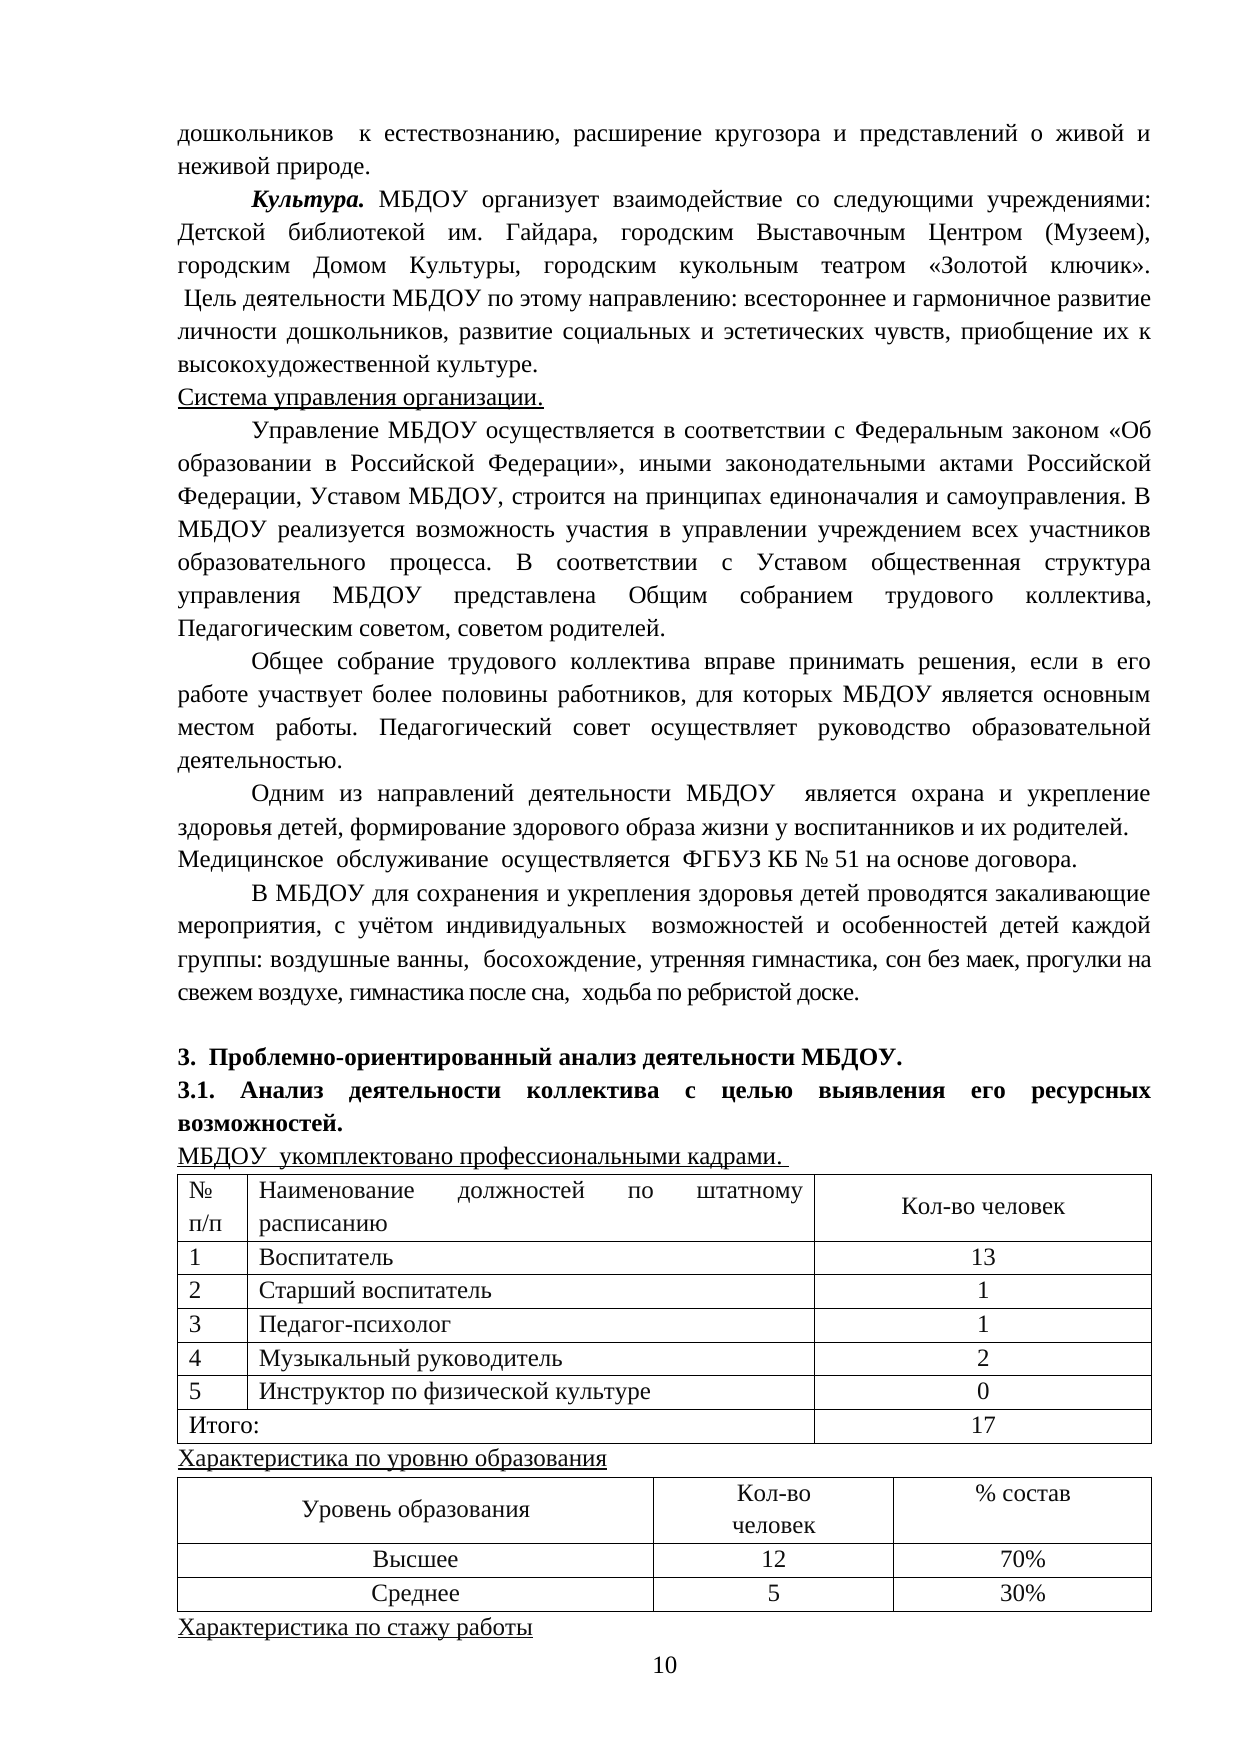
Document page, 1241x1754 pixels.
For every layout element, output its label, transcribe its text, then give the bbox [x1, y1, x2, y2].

table_cell 30% [894, 1578, 1151, 1611]
table_cell Высшее [178, 1544, 653, 1577]
text В МБДОУ для сохранения и укрепления здоровья детей проводятся закаливающие мероприятия, с учётом индивидуальных возможностей и особенностей детей каждой группы: воздушные ванны, босохождение, утренняя гимнастика, сон без маек, прогулки на свежем воздухе, гимнастика после сна, ходьба по ребристой доске. [177, 878, 1152, 1005]
table_cell Среднее [178, 1578, 653, 1611]
table_cell 4 [178, 1343, 247, 1375]
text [177, 118, 1152, 180]
table_cell 1 [815, 1275, 1151, 1308]
table_cell Инструктор по физической культуре [248, 1376, 814, 1409]
table_cell 5 [654, 1578, 893, 1611]
table_cell Итого: [178, 1410, 814, 1442]
table_header № п/п [178, 1175, 247, 1241]
table_header Кол-во человек [815, 1175, 1151, 1241]
text Медицинское обслуживание осуществляется ФГБУЗ КБ № 51 на основе договора. [177, 844, 1152, 873]
table_header Кол-во человек [654, 1478, 893, 1543]
text Система управления организации. [177, 382, 1152, 411]
table_cell 17 [815, 1410, 1151, 1442]
table_header Уровень образования [178, 1478, 653, 1543]
table_cell 12 [654, 1544, 893, 1577]
table_cell 3 [178, 1309, 247, 1342]
table_cell Воспитатель [248, 1242, 814, 1274]
text Общее собрание трудового коллектива вправе принимать решения, если в его работе участвует более половины работников, для которых МБДОУ является основным местом работы. Педагогический совет осуществляет руководство образовательной деятельностью. [177, 646, 1152, 774]
table_cell 70% [894, 1544, 1151, 1577]
table_header Наименование должностей по штатному расписанию [248, 1175, 814, 1241]
table_cell 0 [815, 1376, 1151, 1409]
text 3.1. Анализ деятельности коллектива с целью выявления его ресурсных возможностей. [177, 1075, 1152, 1137]
table_cell 1 [178, 1242, 247, 1274]
table_header % состав [894, 1478, 1151, 1543]
table_cell Старший воспитатель [248, 1275, 814, 1308]
table_cell 5 [178, 1376, 247, 1409]
table_cell 13 [815, 1242, 1151, 1274]
table_cell 2 [178, 1275, 247, 1308]
text Культура. МБДОУ организует взаимодействие со следующими учреждениями: Детской библиотекой им. Гайдара, городским Выставочным Центром (Музеем), городским Домом Культуры, городским кукольным театром «Золотой ключик». Цель деятельности МБДОУ по этому направлению: всестороннее и гармоничное развитие личности дошкольников, развитие социальных и эстетических чувств, приобщение их к высокохудожественной культуре. [177, 184, 1152, 378]
table_cell Музыкальный руководитель [248, 1343, 814, 1375]
text Характеристика по стажу работы [177, 1612, 1152, 1640]
text Управление МБДОУ осуществляется в соответствии с Федеральным законом «Об образовании в Российской Федерации», иными законодательными актами Российской Федерации, Уставом МБДОУ, строится на принципах единоначалия и самоуправления. В МБДОУ реализуется возможность участия в управлении учреждением всех участников образовательного процесса. В соответствии с Уставом общественная структура управления МБДОУ представлена Общим собранием трудового коллектива, Педагогическим советом, советом родителей. [177, 415, 1152, 642]
text Одним из направлений деятельности МБДОУ является охрана и укрепление здоровья детей, формирование здорового образа жизни у воспитанников и их родителей. [177, 778, 1152, 840]
table_cell Педагог-психолог [248, 1309, 814, 1342]
text МБДОУ укомплектовано профессиональными кадрами. [177, 1141, 1152, 1170]
table_cell 2 [815, 1343, 1151, 1375]
text 3. Проблемно-ориентированный анализ деятельности МБДОУ. [177, 1042, 1152, 1071]
text Характеристика по уровню образования [177, 1444, 1152, 1472]
table_cell 1 [815, 1309, 1151, 1342]
